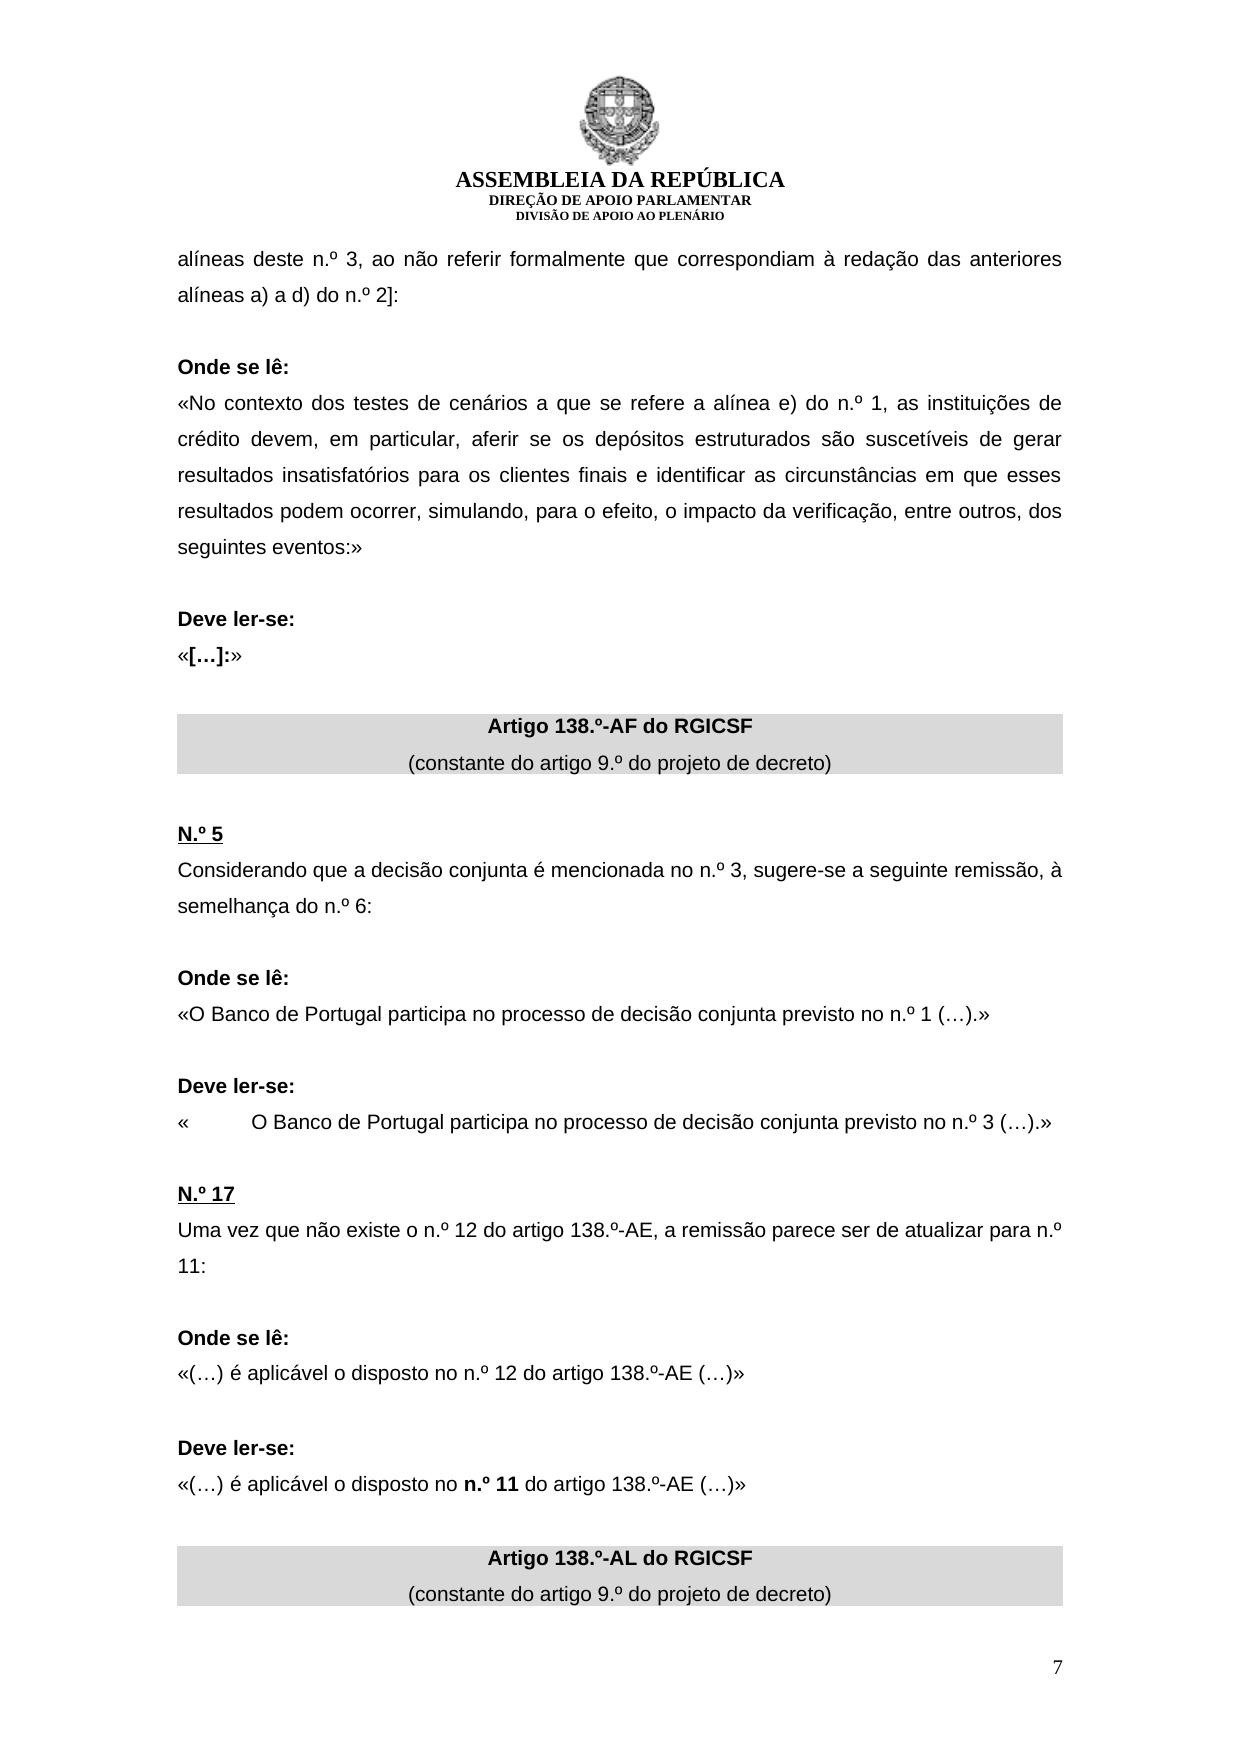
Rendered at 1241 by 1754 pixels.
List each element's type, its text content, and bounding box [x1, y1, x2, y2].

text Artigo 138.º-AF do RGICSF [177, 714, 1063, 738]
text N.º 5 [177, 822, 1063, 846]
text Considerando que a decisão conjunta é mencionada no n.º 3, sugere-se a seguinte remissão, à semelhança do n.º 6: [177, 858, 1063, 918]
text (constante do artigo 9.º do projeto de decreto) [177, 750, 1063, 774]
text «No contexto dos testes de cenários a que se refere a alínea e) do n.º 1, as instituições de crédito devem, em particular, aferir se os depósitos estruturados são suscetíveis de gerar resultados insatisfatórios para os clientes finais e identificar as circunstâncias em que esses resultados podem ocorrer, simulando, para o efeito, o impacto da verificação, entre outros, dos seguintes eventos:» [177, 391, 1063, 559]
text «(…) é aplicável o disposto no n.º 12 do artigo 138.º-AE (…)» [177, 1361, 1063, 1385]
text (constante do artigo 9.º do projeto de decreto) [177, 1582, 1063, 1606]
picture [577, 75, 664, 166]
text Artigo 138.º-AL do RGICSF [177, 1546, 1063, 1570]
text «(…) é aplicável o disposto no n.º 11 do artigo 138.º-AE (…)» [177, 1471, 1063, 1495]
text Onde se lê: [177, 1325, 1063, 1349]
text «[…]:» [177, 642, 1063, 666]
text Onde se lê: [177, 355, 1063, 379]
text N.º 17 [177, 1182, 1063, 1206]
text Uma vez que não existe o n.º 12 do artigo 138.º-AE, a remissão parece ser de atualizar para n.º 11: [177, 1217, 1063, 1277]
text «O Banco de Portugal participa no processo de decisão conjunta previsto no n.º 1 (…).» [177, 1002, 1063, 1026]
text Onde se lê: [177, 966, 1063, 990]
text Deve ler-se: [177, 1436, 1063, 1459]
text Deve ler-se: [177, 607, 1063, 631]
text Deve ler-se: [177, 1074, 1063, 1098]
text « O Banco de Portugal participa no processo de decisão conjunta previsto no n.º 3 (…).» [177, 1110, 1063, 1134]
